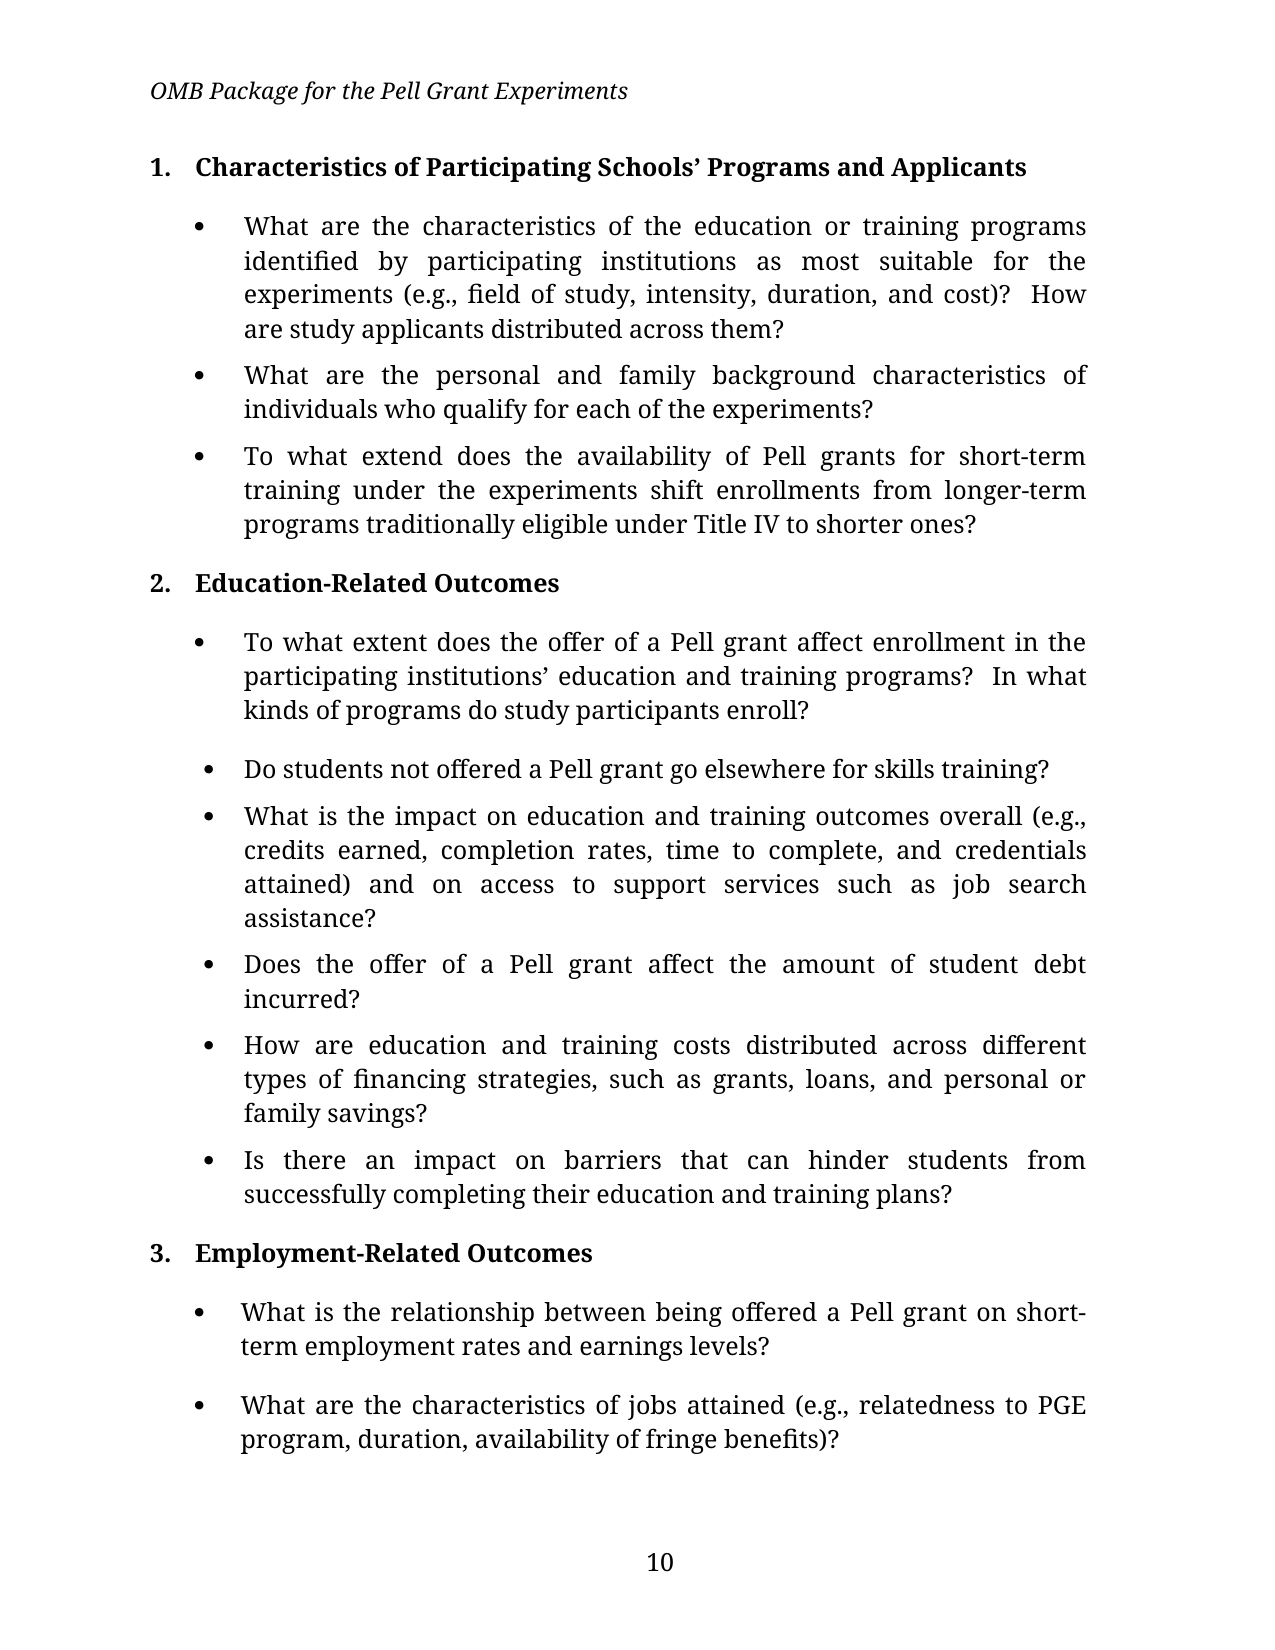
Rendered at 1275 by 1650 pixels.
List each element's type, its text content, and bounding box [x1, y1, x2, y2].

list To what extend does the availability of Pell grants for short-term training under the experiments shift enrollments from longer-term programs traditionally eligible under Title IV to shorter ones? [195, 438, 1087, 541]
list Is there an impact on barriers that can hinder students from successfully completing their education and training plans? [204, 1142, 1087, 1211]
list What are the characteristics of the education or training programs identified by participating institutions as most suitable for the experiments (e.g., field of study, intensity, duration, and cost)? How are study applicants distributed across them? [195, 209, 1087, 345]
list To what extent does the offer of a Pell grant affect enrollment in the participating institutions’ education and training programs? In what kinds of programs do study participants enroll? [195, 625, 1087, 727]
list Do students not offered a Pell grant go elsewhere for skills training? [204, 752, 1087, 786]
list What is the impact on education and training outcomes overall (e.g., credits earned, completion rates, time to complete, and credentials attained) and on access to support services such as job search assistance? [204, 798, 1087, 935]
list How are education and training costs distributed across different types of financing strategies, such as grants, loans, and personal or family savings? [204, 1028, 1087, 1130]
subtitle 3. Employment-Related Outcomes [150, 1236, 1125, 1270]
list What are the personal and family background characteristics of individuals who qualify for each of the experiments? [195, 358, 1087, 426]
list What are the characteristics of jobs attained (e.g., relatedness to PGE program, duration, availability of fringe benefits)? [195, 1388, 1087, 1456]
subtitle 2. Education-Related Outcomes [150, 566, 1125, 600]
subtitle 1. Characteristics of Participating Schools’ Programs and Applicants [150, 150, 1125, 184]
list What is the relationship between being offered a Pell grant on short-term employment rates and earnings levels? [195, 1295, 1087, 1363]
list Does the offer of a Pell grant affect the amount of student debt incurred? [204, 947, 1087, 1015]
